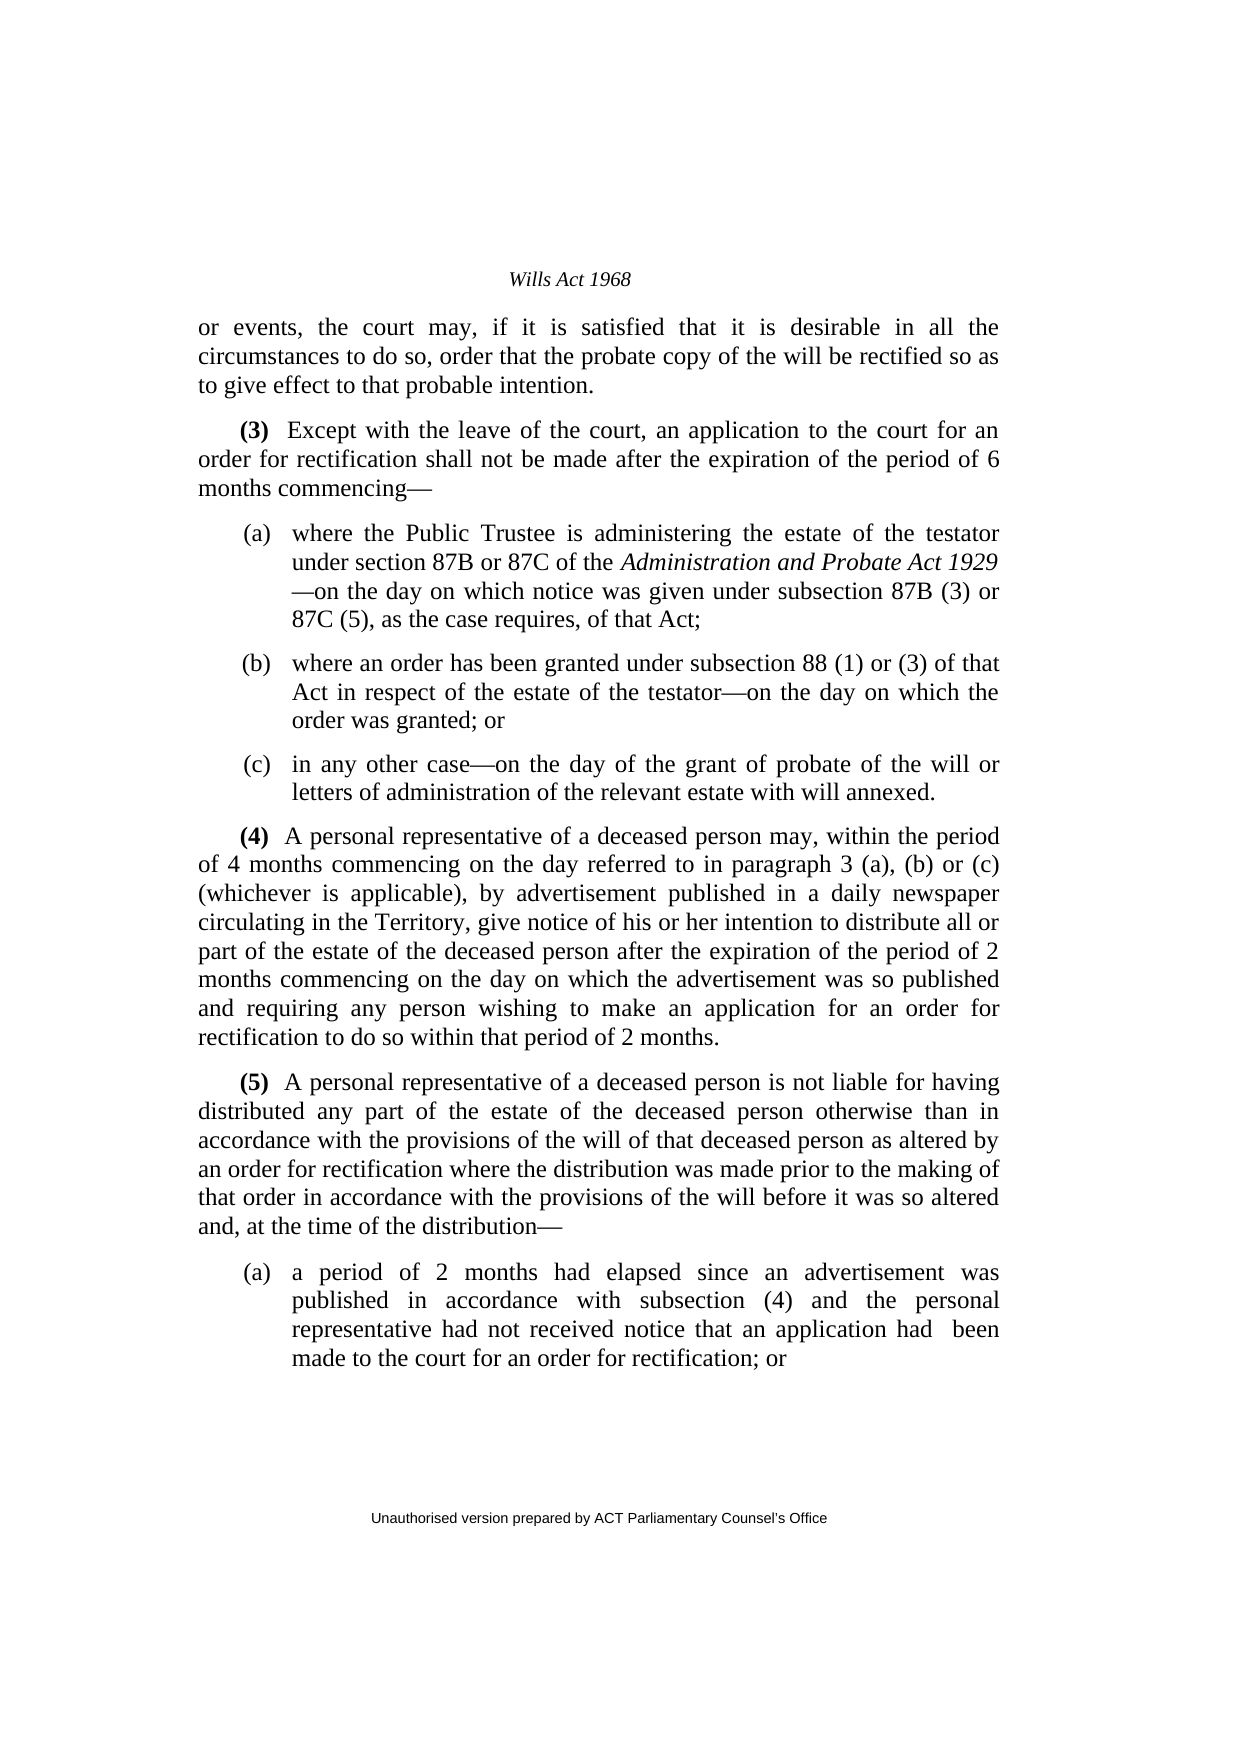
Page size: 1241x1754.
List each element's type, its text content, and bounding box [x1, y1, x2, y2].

text (3) Except with the leave of the court, an application to the court for an order for rectification shall not be made after the expiration of the period of 6 months commencing— [198, 415, 1001, 502]
text (c) in any other case—on the day of the grant of probate of the will or letters of administration of the relevant estate with will annexed. [198, 749, 1001, 806]
text (a) a period of 2 months had elapsed since an advertisement was published in accordance with subsection (4) and the personal representative had not received notice that an application had been made to the court for an order for rectification; or [198, 1257, 1001, 1372]
text (b) where an order has been granted under subsection 88 (1) or (3) of that Act in respect of the estate of the testator—on the day on which the order was granted; or [198, 648, 1001, 734]
text (4) A personal representative of a deceased person may, within the period of 4 months commencing on the day referred to in paragraph 3 (a), (b) or (c) (whichever is applicable), by advertisement published in a daily newspaper circulating in the Territory, give notice of his or her intention to distribute all or part of the estate of the deceased person after the expiration of the period of 2 months commencing on the day on which the advertisement was so published and requiring any person wishing to make an application for an order for rectification to do so within that period of 2 months. [198, 821, 1001, 1051]
text (a) where the Public Trustee is administering the estate of the testator under section 87B or 87C of the Administration and Probate Act 1929—on the day on which notice was given under subsection 87B (3) or 87C (5), as the case requires, of that Act; [198, 518, 1001, 633]
text (5) A personal representative of a deceased person is not liable for having distributed any part of the estate of the deceased person otherwise than in accordance with the provisions of the will of that deceased person as altered by an order for rectification where the distribution was made prior to the making of that order in accordance with the provisions of the will before it was so altered and, at the time of the distribution— [198, 1067, 1001, 1240]
